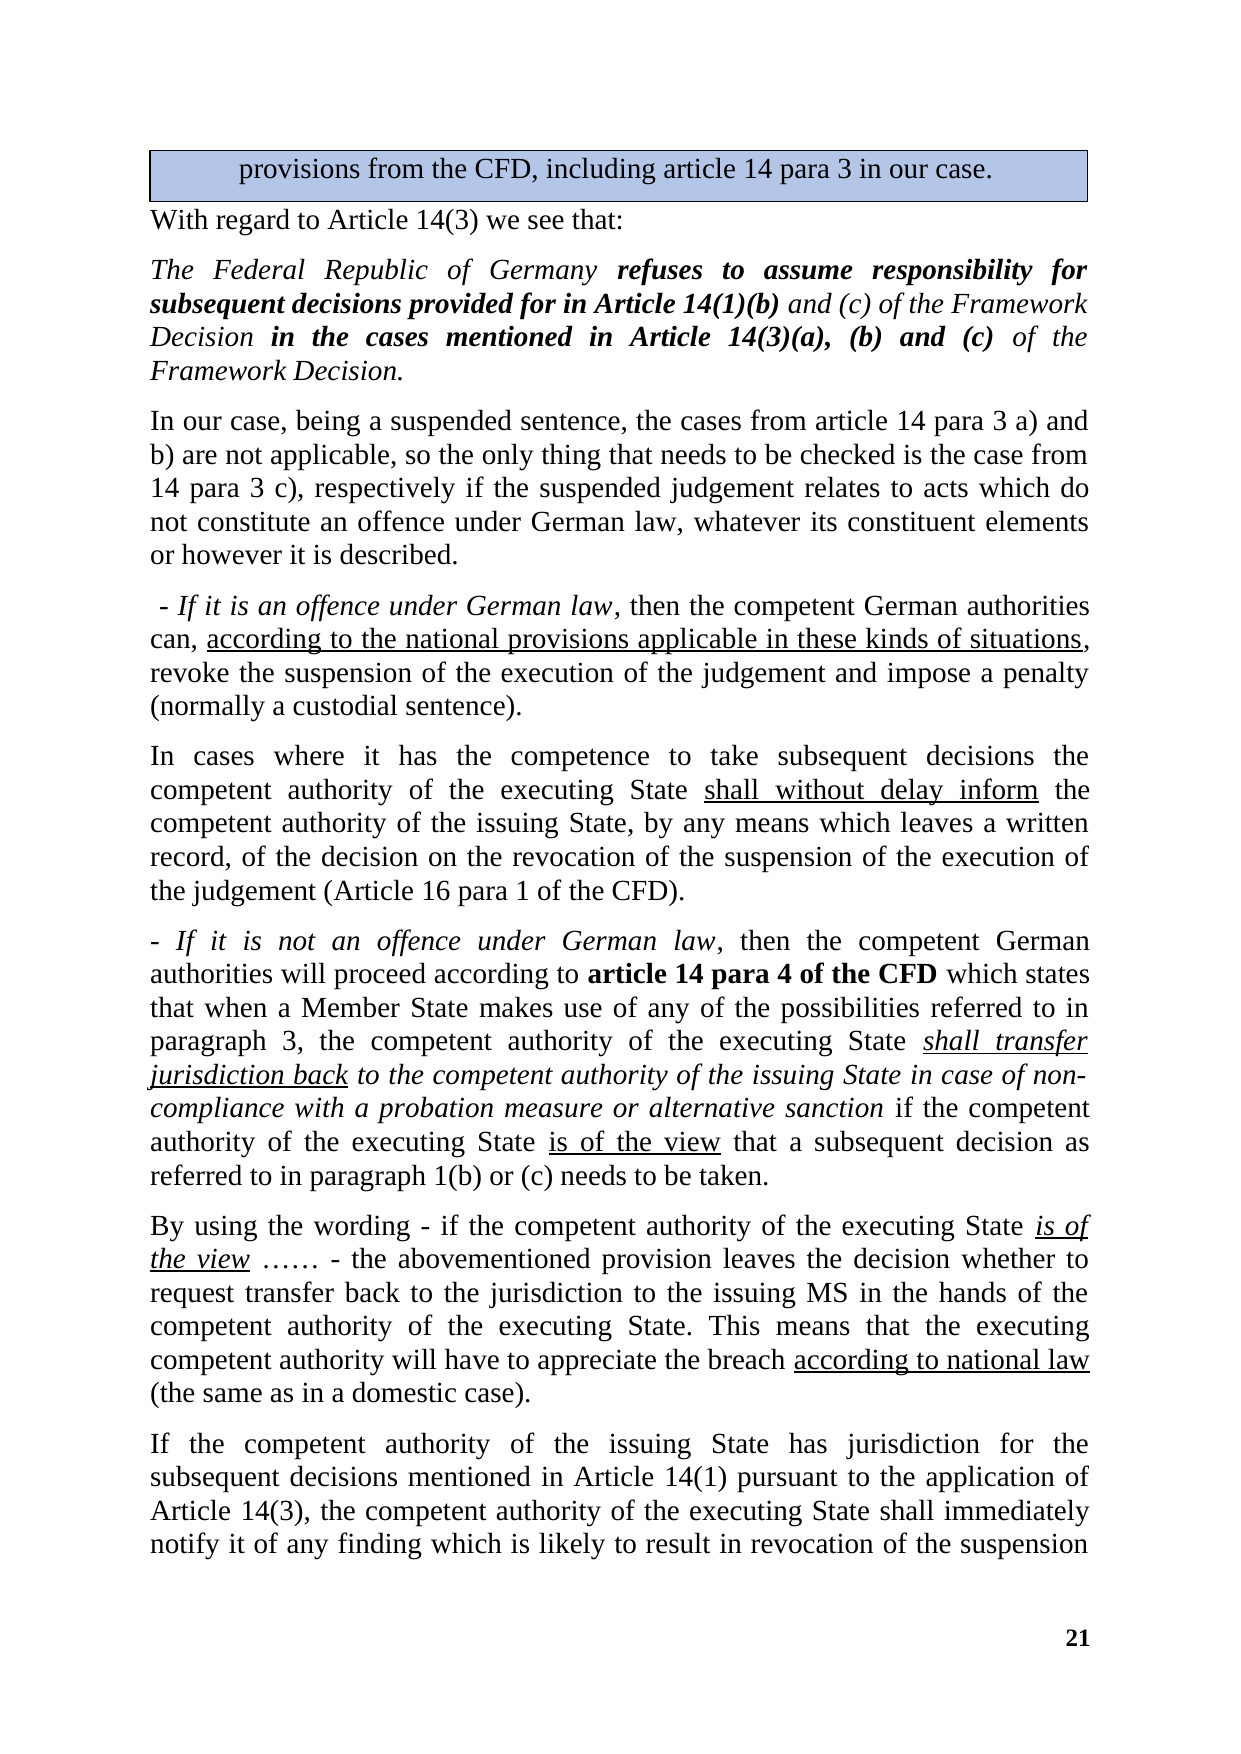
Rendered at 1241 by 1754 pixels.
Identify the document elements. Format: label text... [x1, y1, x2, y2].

text - If it is an offence under German law, then the competent German authorities can, according to the national provisions applicable in these kinds of situations, revoke the suspension of the execution of the judgement and impose a penalty (normally a custodial sentence). [150, 588, 1090, 722]
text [150, 1426, 1090, 1560]
text - If it is not an offence under German law, then the competent German authorities will proceed according to article 14 para 4 of the CFD which states that when a Member State makes use of any of the possibilities referred to in paragraph 3, the competent authority of the executing State shall transfer jurisdiction back to the competent authority of the issuing State in case of non-compliance with a probation measure or alternative sanction if the competent authority of the executing State is of the view that a subsequent decision as referred to in paragraph 1(b) or (c) needs to be taken. [150, 923, 1090, 1191]
text With regard to Article 14(3) we see that: [150, 202, 1090, 236]
text In our case, being a suspended sentence, the cases from article 14 para 3 a) and b) are not applicable, so the only thing that needs to be checked is the case from 14 para 3 c), respectively if the suspended judgement relates to acts which do not constitute an offence under German law, whatever its constituent elements or however it is described. [150, 403, 1090, 571]
text By using the wording - if the competent authority of the executing State is of the view …… - the abovementioned provision leaves the decision whether to request transfer back to the jurisdiction to the issuing MS in the hands of the competent authority of the executing State. This means that the executing competent authority will have to appreciate the breach according to national law (the same as in a domestic case). [150, 1208, 1090, 1409]
text The Federal Republic of Germany refuses to assume responsibility for subsequent decisions provided for in Article 14(1)(b) and (c) of the Framework Decision in the cases mentioned in Article 14(3)(a), (b) and (c) of the Framework Decision. [150, 252, 1090, 387]
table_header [151, 151, 1087, 201]
text In cases where it has the competence to take subsequent decisions the competent authority of the executing State shall without delay inform the competent authority of the issuing State, by any means which leaves a written record, of the decision on the revocation of the suspension of the execution of the judgement (Article 16 para 1 of the CFD). [150, 738, 1090, 906]
